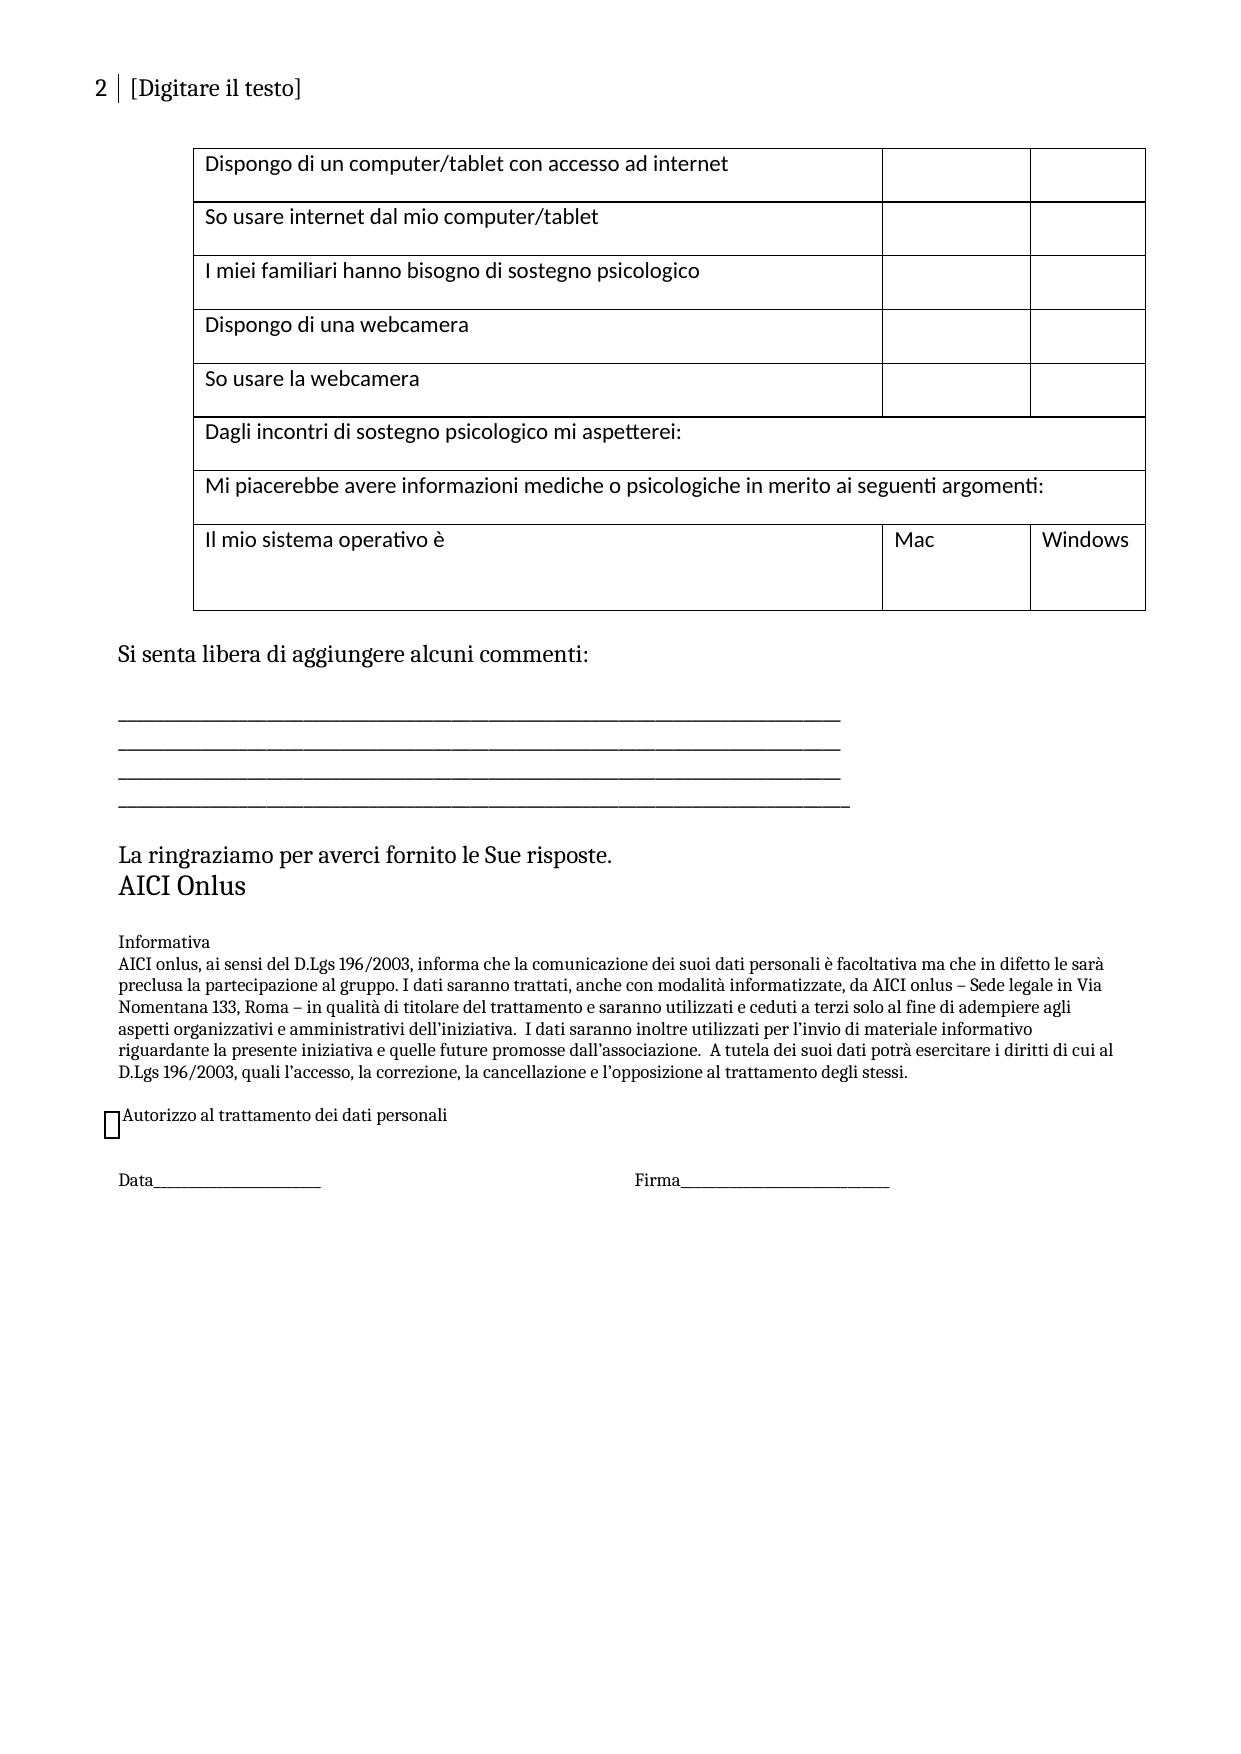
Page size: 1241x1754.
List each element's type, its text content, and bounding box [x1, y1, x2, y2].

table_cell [194, 203, 882, 255]
table_cell Dagli incontri di sostegno psicologico mi aspetterei: [194, 418, 1145, 470]
table_cell Mac [883, 525, 1030, 610]
table_cell [1031, 364, 1145, 416]
table_cell [883, 149, 1030, 201]
table_cell Dispongo di una webcamera [194, 310, 882, 363]
text _______________________________________________________________________________ [118, 783, 1122, 812]
table_cell Il mio sistema operativo è [194, 525, 882, 610]
table_cell Dispongo di un computer/tablet con accesso ad internet [194, 149, 882, 201]
table_cell [1031, 149, 1145, 201]
text ______________________________________________________________________________ [118, 754, 1122, 783]
table_cell [1031, 203, 1145, 255]
text Data________________________ Firma______________________________ [118, 1169, 1122, 1191]
text ______________________________________________________________________________ [118, 697, 1122, 726]
text AICI onlus, ai sensi del D.Lgs 196/2003, informa che la comunicazione dei suoi dati personali è facoltativa ma che in difetto le sarà preclusa la partecipazione al gruppo. I dati saranno trattati, anche con modalità informatizzate, da AICI onlus – Sede legale in Via Nomentana 133, Roma – in qualità di titolare del trattamento e saranno utilizzati e ceduti a terzi solo al fine di adempiere agli aspetti organizzativi e amministrativi dell’iniziativa. I dati saranno inoltre utilizzati per l’invio di materiale informativo riguardante la presente iniziativa e quelle future promosse dall’associazione. A tutela dei suoi dati potrà esercitare i diritti di cui al D.Lgs 196/2003, quali l’accesso, la correzione, la cancellazione e l’opposizione al trattamento degli stessi. [118, 953, 1122, 1083]
table_cell Windows [1031, 525, 1145, 610]
text La ringraziamo per averci fornito le Sue risposte. [118, 841, 1122, 869]
table_cell [1031, 310, 1145, 363]
table_cell [883, 310, 1030, 363]
table_cell I miei familiari hanno bisogno di sostegno psicologico [194, 256, 882, 309]
table_cell So usare la webcamera [194, 364, 882, 416]
table_cell [883, 364, 1030, 416]
table_cell [1031, 256, 1145, 309]
table_cell Mi piacerebbe avere informazioni mediche o psicologiche in merito ai seguenti argomenti: [194, 471, 1145, 524]
text Autorizzo al trattamento dei dati personali [118, 1104, 1122, 1126]
text Informativa [118, 932, 1122, 953]
table_cell [883, 203, 1030, 255]
text AICI Onlus [118, 869, 1122, 903]
text ______________________________________________________________________________ [118, 726, 1122, 754]
text Si senta libera di aggiungere alcuni commenti: [118, 639, 1122, 668]
table_cell [883, 256, 1030, 309]
